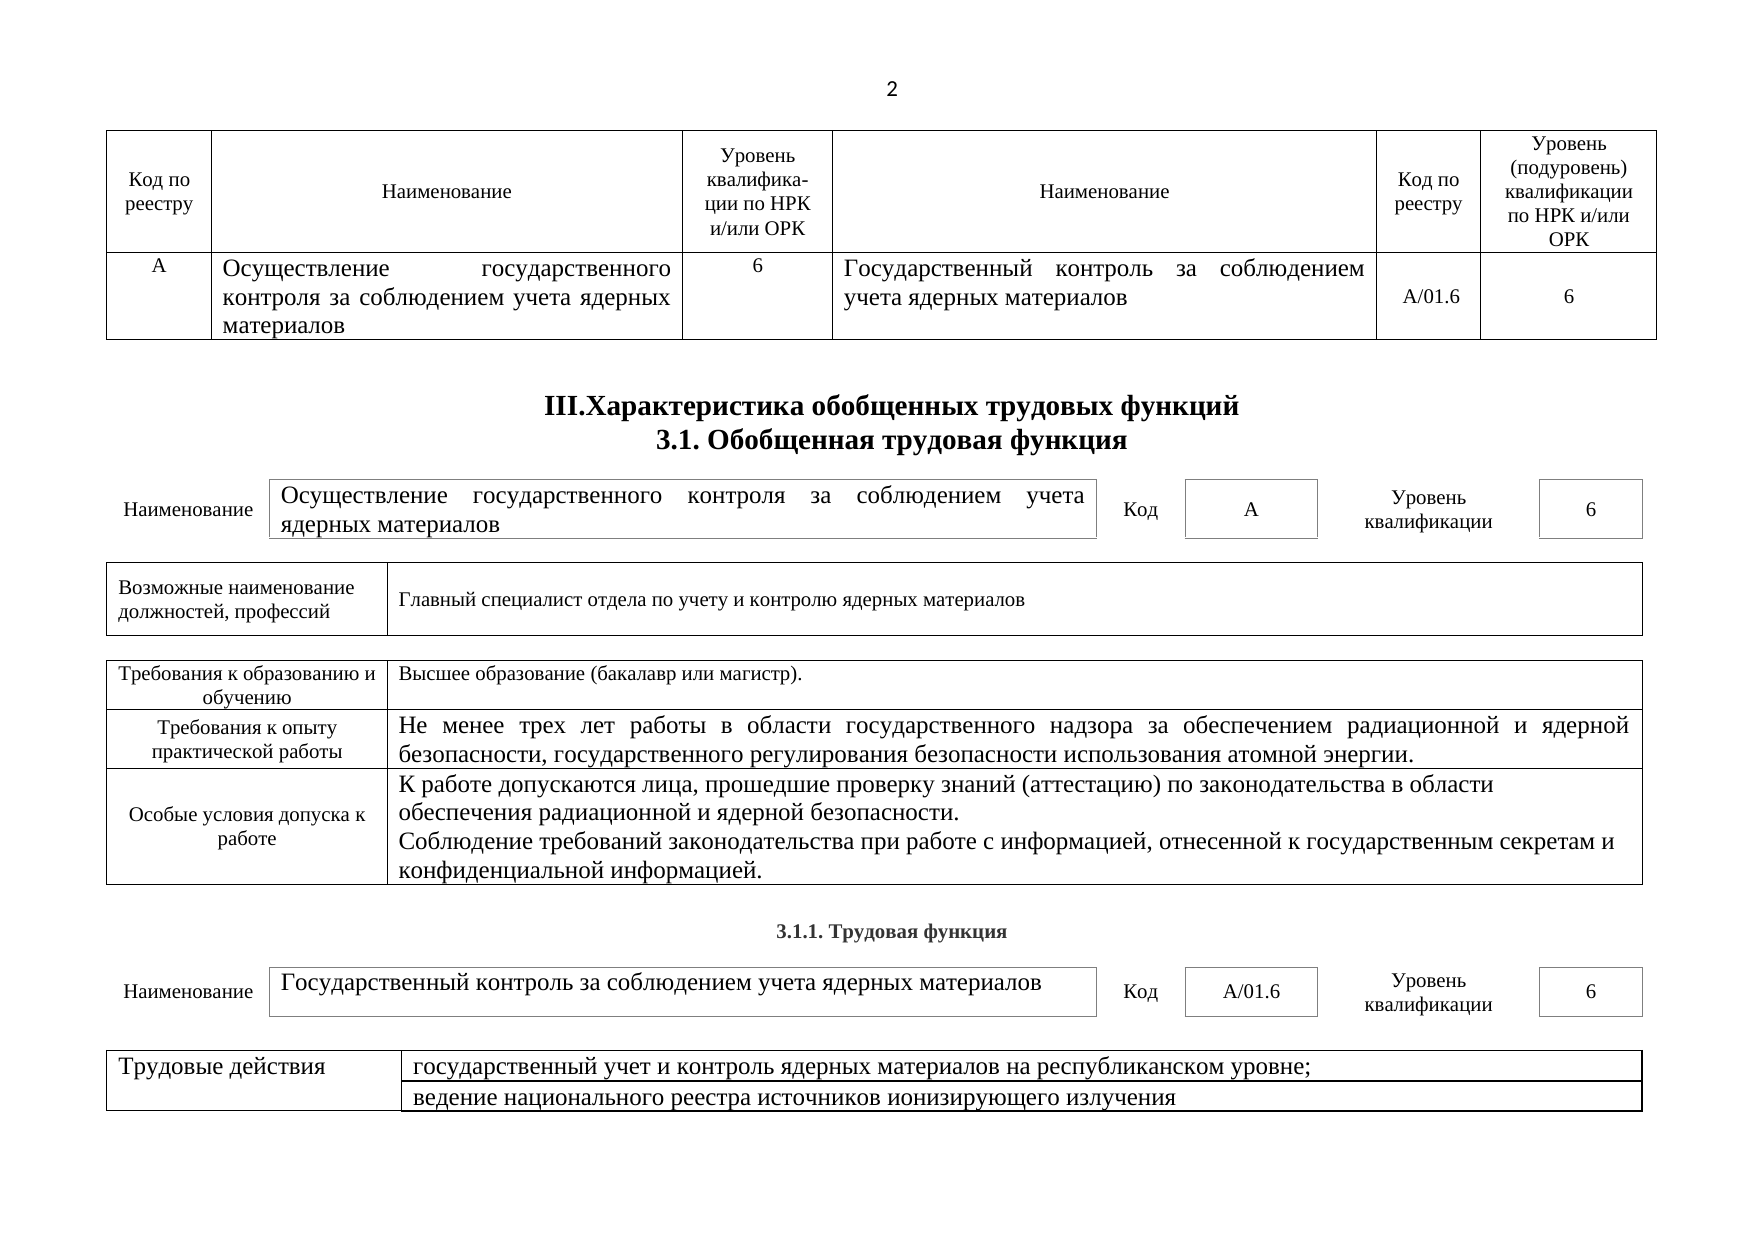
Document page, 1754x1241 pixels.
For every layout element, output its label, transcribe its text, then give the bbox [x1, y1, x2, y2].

table_cell Код по реестру [1377, 131, 1480, 252]
table_cell Наименование [212, 131, 682, 252]
table_header Наименование [107, 479, 269, 537]
table_header Высшее образование (бакалавр или магистр). [388, 661, 1642, 709]
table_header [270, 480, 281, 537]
table_cell Не менее трех лет работы в области государственного надзора за обеспечением радиационной и ядерной безопасности, государственного регулирования безопасности использования атомной энергии. [388, 710, 1642, 768]
table_cell Государственный контроль за соблюдением учета ядерных материалов [833, 253, 1376, 339]
table_header А/01.6 [1186, 968, 1317, 1016]
table_header Уровень квалификации [1318, 967, 1539, 1016]
table_cell Требования к опыту практической работы [107, 710, 387, 768]
table_header Требования к образованию и обучению [107, 661, 387, 709]
text 3.1. Обобщенная трудовая функция [118, 422, 1665, 455]
table_cell А/01.6 [1377, 253, 1480, 339]
table_header 6 [1540, 968, 1642, 1016]
table_header Главный специалист отдела по учету и контролю ядерных материалов [388, 563, 1642, 635]
table_cell Наименование [833, 131, 1376, 252]
table_header Код [1097, 967, 1185, 1016]
table_header Код [1097, 479, 1185, 537]
text 3.1.1. Трудовая функция [118, 919, 1665, 943]
table_header Возможные наименование должностей, профессий [107, 563, 387, 635]
text III.Характеристика обобщенных трудовых функций [118, 388, 1665, 422]
table_header А [1186, 480, 1317, 537]
table_cell Код по реестру [107, 131, 211, 252]
table_cell К работе допускаются лица, прошедшие проверку знаний (аттестацию) по законодательства в области обеспечения радиационной и ядерной безопасности. Соблюдение требований законодательства при работе с информацией, отнесенной к государственным секретам и конфиденциальной информацией. [388, 769, 1642, 884]
table_header государственный учет и контроль ядерных материалов на республиканском уровне; [402, 1051, 1641, 1080]
table_cell ведение национального реестра источников ионизирующего излучения [402, 1082, 1641, 1110]
table_header Наименование [107, 967, 269, 1016]
table_header Уровень квалификации [1318, 479, 1539, 537]
table_cell А [107, 253, 211, 339]
table_header Трудовые действия [107, 1051, 401, 1110]
table_cell Особые условия допуска к работе [107, 769, 387, 884]
table_cell 6 [683, 253, 832, 339]
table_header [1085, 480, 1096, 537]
table_header Государственный контроль за соблюдением учета ядерных материалов [270, 968, 1096, 1016]
table_cell Уровень (подуровень) квалификации по НРК и/или ОРК [1481, 131, 1656, 252]
table_header 6 [1540, 480, 1642, 537]
table_cell Осуществление государственного контроля за соблюдением учета ядерных материалов [212, 253, 682, 339]
table_cell Уровень квалифика-ции по НРК и/или ОРК [683, 131, 832, 252]
table_cell 6 [1481, 253, 1656, 339]
